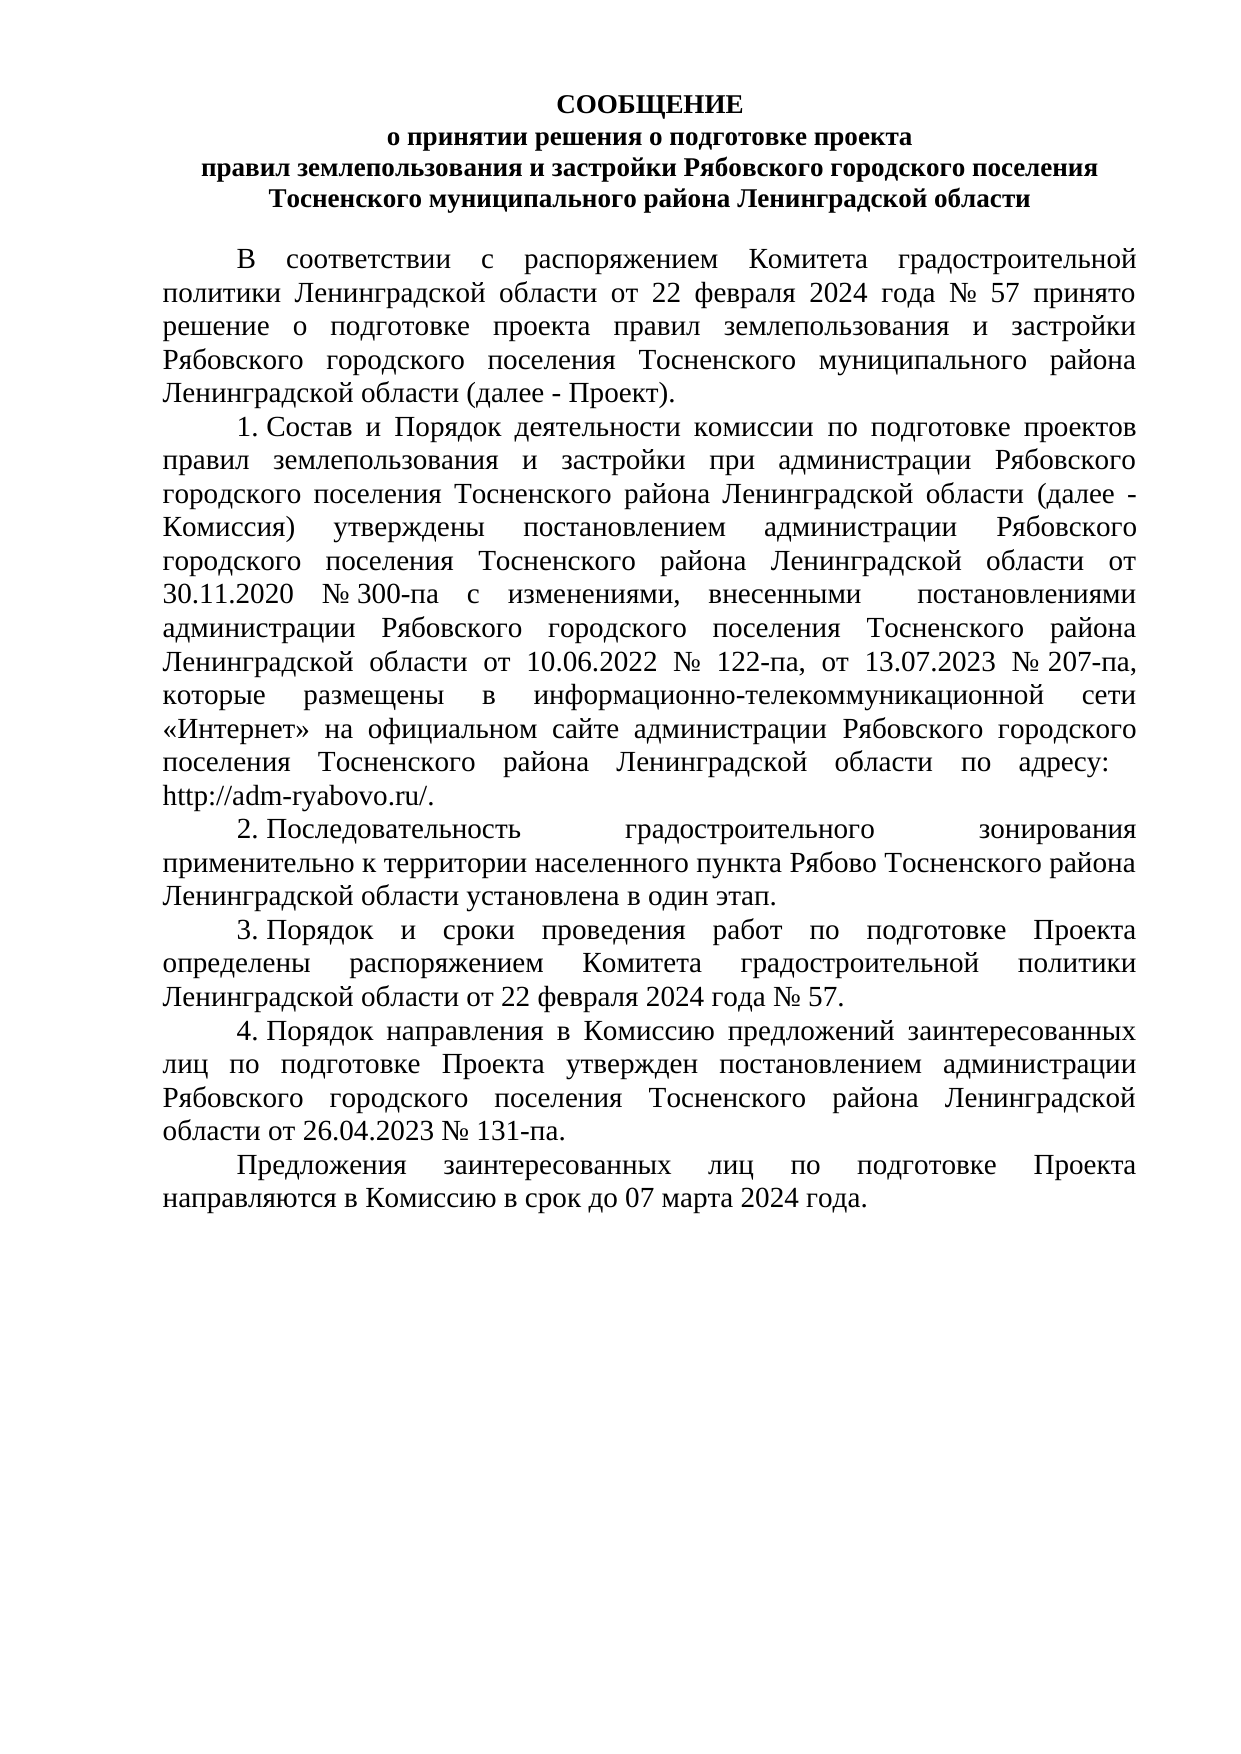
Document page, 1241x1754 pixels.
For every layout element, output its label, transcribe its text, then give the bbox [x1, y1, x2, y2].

title Предложения заинтересованных лиц по подготовке Проекта направляются в Комиссию в срок до 07 марта 2024 года. [162, 1147, 1137, 1214]
title СООБЩЕНИЕ [162, 89, 1137, 120]
title Состав и Порядок деятельности комиссии по подготовке проектов правил землепользования и застройки при администрации Рябовского городского поселения Тосненского района Ленинградской области (далее - Комиссия) утверждены постановлением администрации Рябовского городского поселения Тосненского района Ленинградской области от 30.11.2020 № 300-па с изменениями, внесенными постановлениями администрации Рябовского городского поселения Тосненского района Ленинградской области от 10.06.2022 № 122-па, от 13.07.2023 № 207-па, которые размещены в информационно-телекоммуникационной сети «Интернет» на официальном сайте администрации Рябовского городского поселения Тосненского района Ленинградской области по адресу: http://adm-ryabovo.ru/. [162, 409, 1137, 811]
title В соответствии с распоряжением Комитета градостроительной политики Ленинградской области от 22 февраля 2024 года № 57 принято решение о подготовке проекта правил землепользования и застройки Рябовского городского поселения Тосненского муниципального района Ленинградской области (далее - Проект). [162, 241, 1137, 409]
title Порядок направления в Комиссию предложений заинтересованных лиц по подготовке Проекта утвержден постановлением администрации Рябовского городского поселения Тосненского района Ленинградской области от 26.04.2023 № 131-па. [162, 1013, 1137, 1147]
title Последовательность градостроительного зонирования применительно к территории населенного пункта Рябово Тосненского района Ленинградской области установлена в один этап. [162, 811, 1137, 912]
title Порядок и сроки проведения работ по подготовке Проекта определены распоряжением Комитета градостроительной политики Ленинградской области от 22 февраля 2024 года № 57. [162, 912, 1137, 1013]
title о принятии решения о подготовке проекта [162, 120, 1137, 151]
title правил землепользования и застройки Рябовского городского поселения Тосненского муниципального района Ленинградской области [162, 151, 1137, 213]
